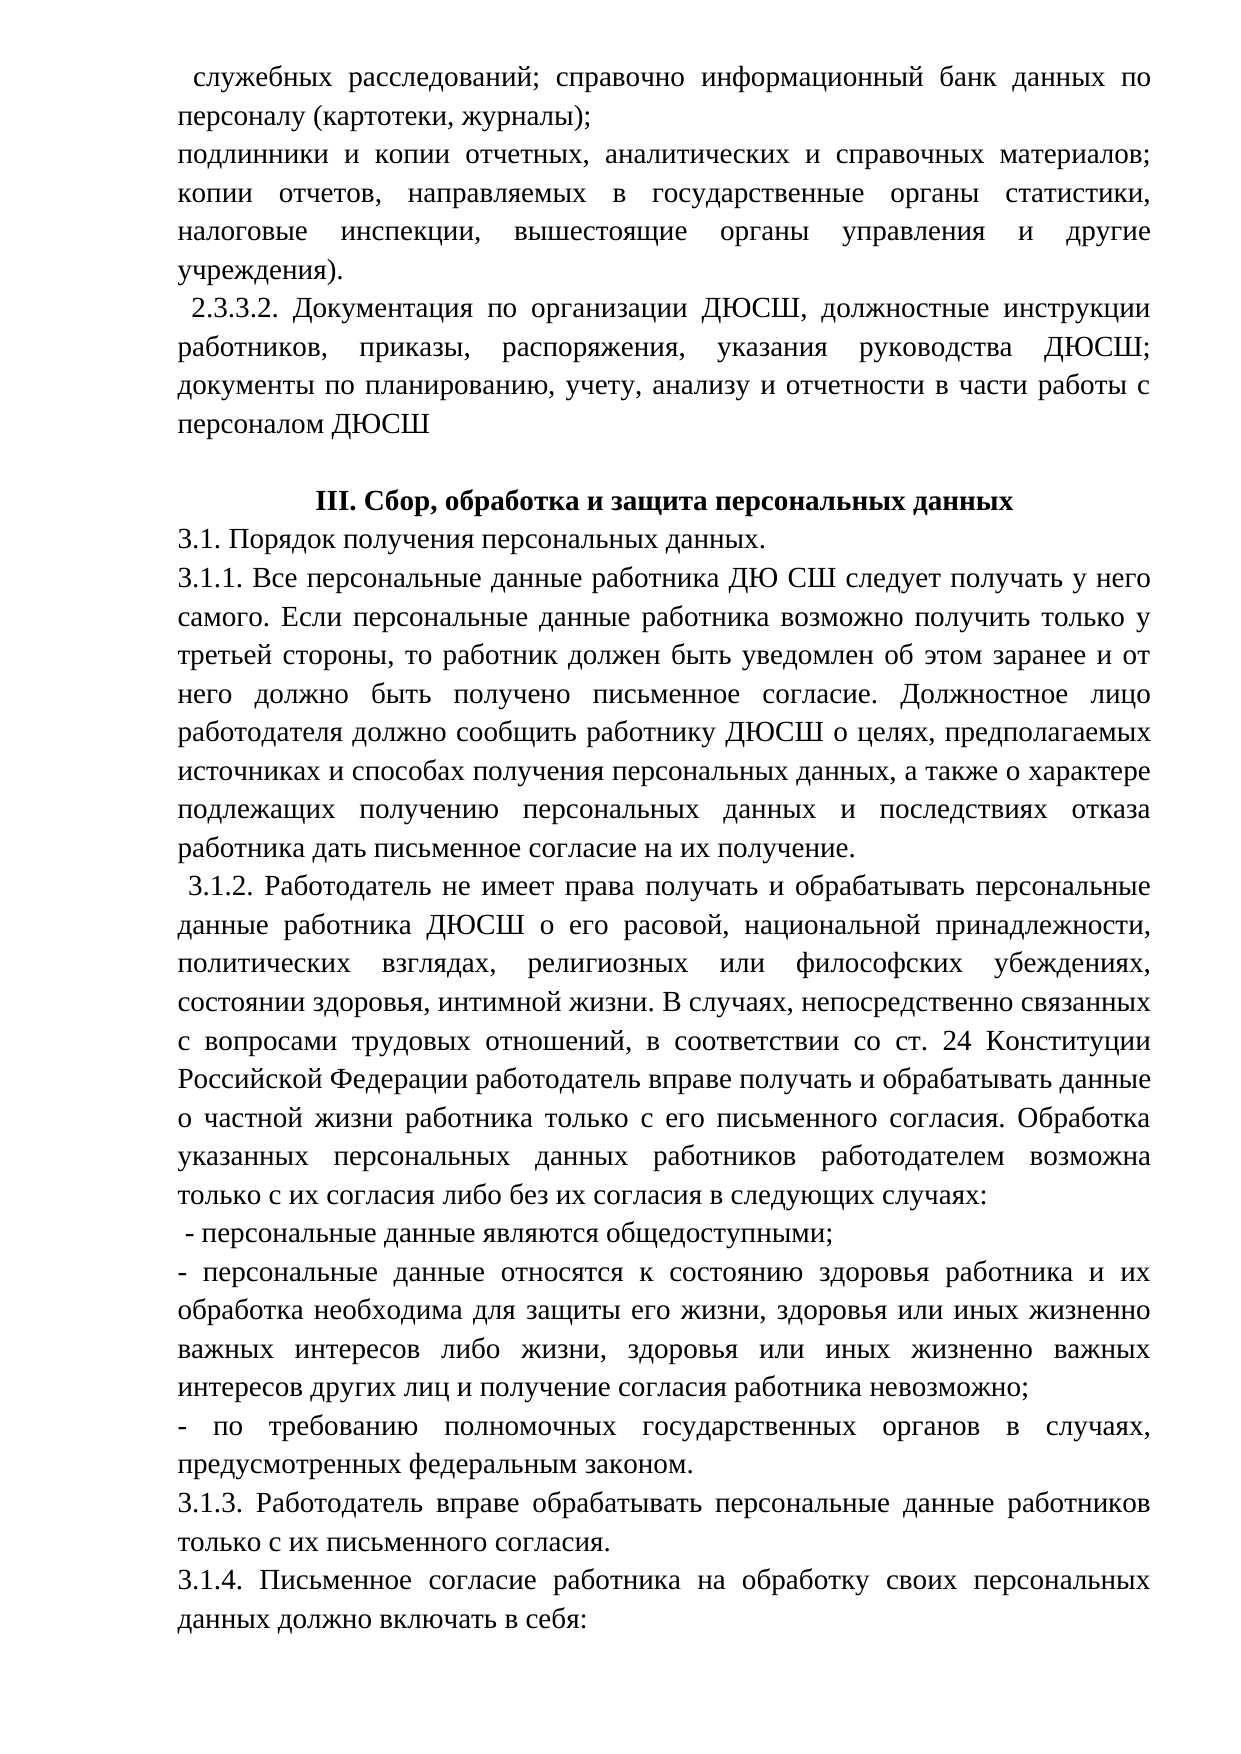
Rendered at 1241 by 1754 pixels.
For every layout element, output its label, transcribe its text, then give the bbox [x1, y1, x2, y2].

text 2.3.3.2. Документация по организации ДЮСШ, должностные инструкции работников, приказы, распоряжения, указания руководства ДЮСШ; документы по планированию, учету, анализу и отчетности в части работы с персоналом ДЮСШ [177, 290, 1152, 439]
text - персональные данные относятся к состоянию здоровья работника и их обработка необходима для защиты его жизни, здоровья или иных жизненно важных интересов либо жизни, здоровья или иных жизненно важных интересов других лиц и получение согласия работника невозможно; [177, 1254, 1152, 1403]
text 3.1.2. Работодатель не имеет права получать и обрабатывать персональные данные работника ДЮСШ о его расовой, национальной принадлежности, политических взглядах, религиозных или философских убеждениях, состоянии здоровья, интимной жизни. В случаях, непосредственно связанных с вопросами трудовых отношений, в соответствии со ст. 24 Конституции Российской Федерации работодатель вправе получать и обрабатывать данные о частной жизни работника только с его письменного согласия. Обработка указанных персональных данных работников работодателем возможна только с их согласия либо без их согласия в следующих случаях: [177, 868, 1152, 1210]
text 3.1.1. Все персональные данные работника ДЮ СШ следует получать у него самого. Если персональные данные работника возможно получить только у третьей стороны, то работник должен быть уведомлен об этом заранее и от него должно быть получено письменное согласие. Должностное лицо работодателя должно сообщить работнику ДЮСШ о целях, предполагаемых источниках и способах получения персональных данных, а также о характере подлежащих получению персональных данных и последствиях отказа работника дать письменное согласие на их получение. [177, 560, 1152, 863]
text - персональные данные являются общедоступными; [177, 1215, 1152, 1249]
text подлинники и копии отчетных, аналитических и справочных материалов; копии отчетов, направляемых в государственные органы статистики, налоговые инспекции, вышестоящие органы управления и другие учреждения). [177, 136, 1152, 285]
text 3.1. Порядок получения персональных данных. [177, 522, 1152, 555]
text 3.1.4. Письменное согласие работника на обработку своих персональных данных должно включать в себя: [177, 1562, 1152, 1634]
text служебных расследований; справочно информационный банк данных по персоналу (картотеки, журналы); [177, 59, 1152, 131]
text 3.1.3. Работодатель вправе обрабатывать персональные данные работников только с их письменного согласия. [177, 1485, 1152, 1557]
text - по требованию полномочных государственных органов в случаях, предусмотренных федеральным законом. [177, 1408, 1152, 1480]
text III. Сбор, обработка и защита персональных данных [177, 483, 1152, 517]
